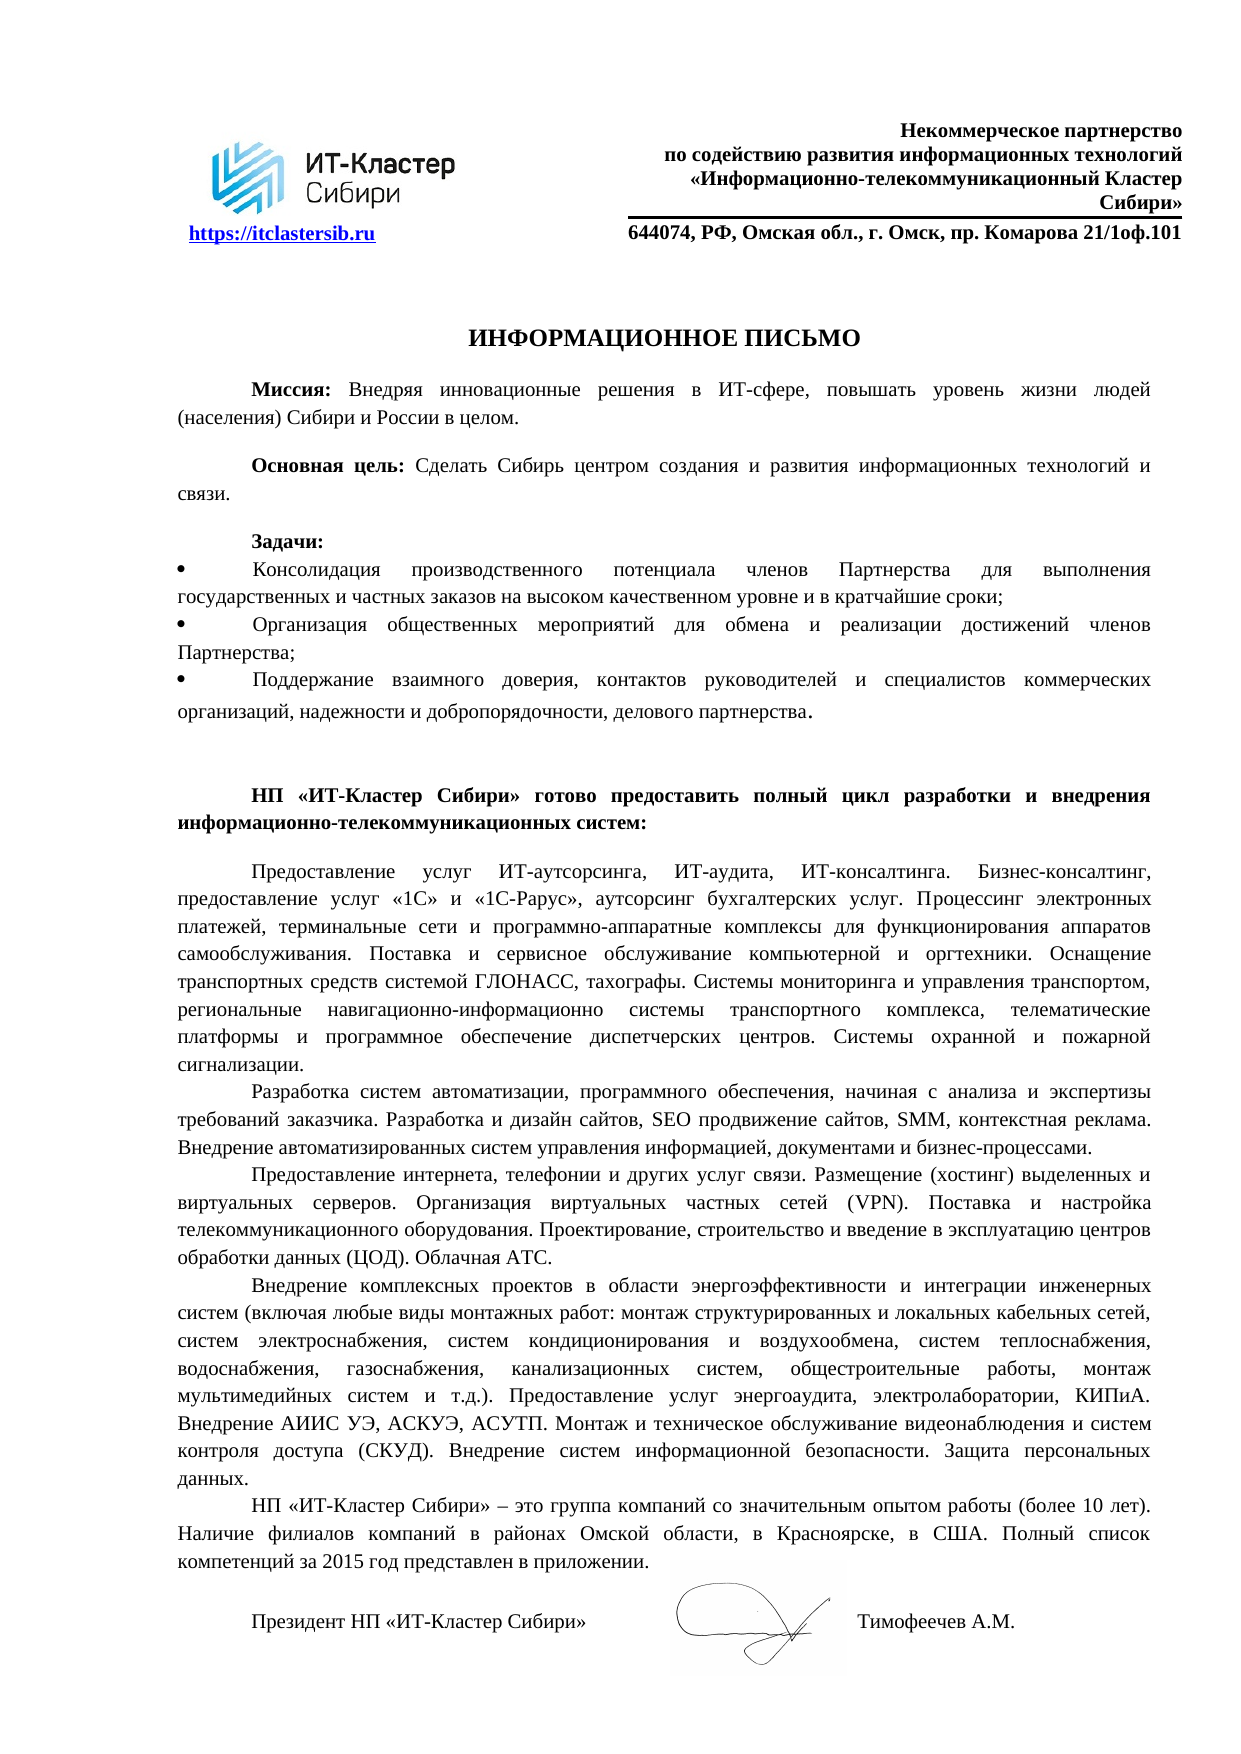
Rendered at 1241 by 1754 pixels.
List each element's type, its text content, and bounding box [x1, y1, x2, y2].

text Разработка систем автоматизации, программного обеспечения, начиная с анализа и экспертизы требований заказчика. Разработка и дизайн сайтов, SEO продвижение сайтов, SMM, контекстная реклама. Внедрение автоматизированных систем управления информацией, документами и бизнес-процессами. [177, 1079, 1152, 1159]
table_header Некоммерческое партнерство по содействию развития информационных технологий «Информационно-телекоммуникационный Кластер Сибири» 644074, РФ, Омская обл., г. Омск, пр. Комарова 21/1оф.101 [617, 118, 1194, 269]
picture [194, 118, 467, 222]
text НП «ИТ-Кластер Сибири» готово предоставить полный цикл разработки и внедрения информационно-телекоммуникационных систем: [177, 782, 1152, 834]
table_header https://itclastersib.ru [177, 118, 617, 269]
text НП «ИТ-Кластер Сибири» – это группа компаний со значительным опытом работы (более 10 лет). Наличие филиалов компаний в районах Омской области, в Красноярске, в США. Полный список компетенций за 2015 год представлен в приложении. [177, 1493, 1152, 1573]
text ИНФОРМАЦИОННОЕ ПИСЬМО [177, 323, 1152, 352]
picture [670, 1573, 847, 1609]
list Консолидация производственного потенциала членов Партнерства для выполнения государственных и частных заказов на высоком качественном уровне и в кратчайшие сроки; [177, 557, 1152, 608]
text Президент НП «ИТ-Кластер Сибири» Тимофеечев А.М. [177, 1609, 1152, 1633]
text Задачи: [177, 529, 1152, 553]
text Предоставление интернета, телефонии и других услуг связи. Размещение (хостинг) выделенных и виртуальных серверов. Организация виртуальных частных сетей (VPN). Поставка и настройка телекоммуникационного оборудования. Проектирование, строительство и введение в эксплуатацию центров обработки данных (ЦОД). Облачная АТС. [177, 1162, 1152, 1269]
text Предоставление услуг ИT-аутсорсинга, ИТ-аудита, ИТ-консалтинга. Бизнес-консалтинг, предоставление услуг «1С» и «1С-Рарус», аутсорсинг бухгалтерских услуг. Процессинг электронных платежей, терминальные сети и программно-аппаратные комплексы для функционирования аппаратов самообслуживания. Поставка и сервисное обслуживание компьютерной и оргтехники. Оснащение транспортных средств системой ГЛОНАСС, тахографы. Системы мониторинга и управления транспортом, региональные навигационно-информационно системы транспортного комплекса, телематические платформы и программное обеспечение диспетчерских центров. Системы охранной и пожарной сигнализации. [177, 858, 1152, 1076]
list Поддержание взаимного доверия, контактов руководителей и специалистов коммерческих организаций, надежности и добропорядочности, делового партнерства. [177, 667, 1152, 724]
text Основная цель: Сделать Сибирь центром создания и развития информационных технологий и связи. [177, 453, 1152, 505]
list Организация общественных мероприятий для обмена и реализации достижений членов Партнерства; [177, 612, 1152, 664]
text Внедрение комплексных проектов в области энергоэффективности и интеграции инженерных систем (включая любые виды монтажных работ: монтаж структурированных и локальных кабельных сетей, систем электроснабжения, систем кондиционирования и воздухообмена, систем теплоснабжения, водоснабжения, газоснабжения, канализационных систем, общестроительные работы, монтаж мультимедийных систем и т.д.). Предоставление услуг энергоаудита, электролаборатории, КИПиА. Внедрение АИИС УЭ, АСКУЭ, АСУТП. Монтаж и техническое обслуживание видеонаблюдения и систем контроля доступа (СКУД). Внедрение систем информационной безопасности. Защита персональных данных. [177, 1273, 1152, 1490]
picture [670, 1633, 847, 1676]
text Миссия: Внедряя инновационные решения в ИТ-сфере, повышать уровень жизни людей (населения) Сибири и России в целом. [177, 377, 1152, 429]
